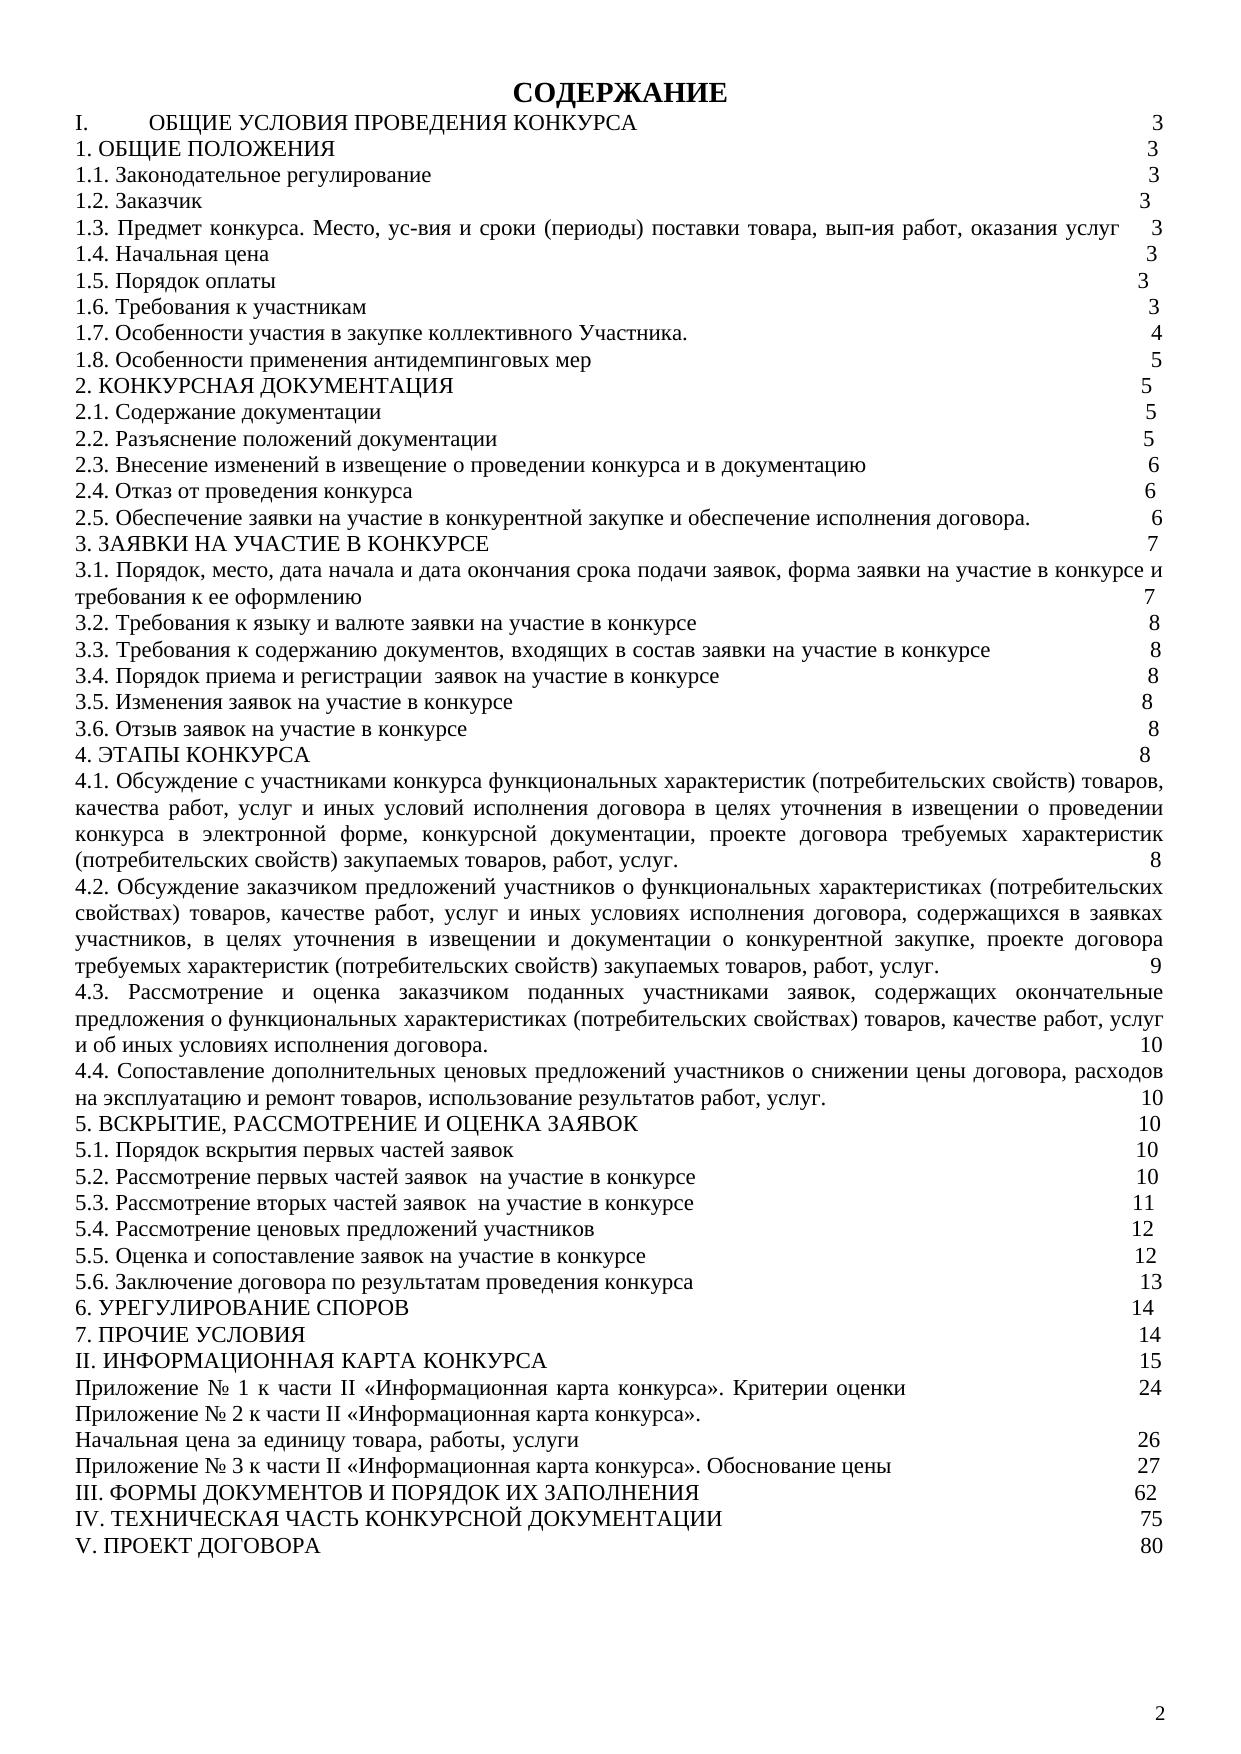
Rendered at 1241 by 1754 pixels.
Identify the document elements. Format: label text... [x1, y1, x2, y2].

text Начальная цена за единицу товара, работы, услуги 26 Приложение № 3 к части II «Информационная карта конкурса». Обоснование цены 27 III. ФОРМЫ ДОКУМЕНТОВ И ПОРЯДОК ИХ ЗАПОЛНЕНИЯ 62 IV. ТЕХНИЧЕСКАЯ ЧАСТЬ КОНКУРСНОЙ ДОКУМЕНТАЦИИ 75 V. ПРОЕКТ ДОГОВОРА 80 [75, 1426, 1165, 1558]
text I. ОБЩИЕ УСЛОВИЯ ПРОВЕДЕНИЯ КОНКУРСА 3 1. ОБЩИЕ ПОЛОЖЕНИЯ 3 1.1. Законодательное регулирование 3 1.2. Заказчик 3 1.3. Предмет конкурса. Место, ус-вия и сроки (периоды) поставки товара, вып-ия работ, оказания услуг 3 1.4. Начальная цена 3 1.5. Порядок оплаты 3 1.6. Требования к участникам 3 1.7. Особенности участия в закупке коллективного Участника. 4 1.8. Особенности применения антидемпинговых мер 5 2. КОНКУРСНАЯ ДОКУМЕНТАЦИЯ 5 2.1. Содержание документации 5 2.2. Разъяснение положений документации 5 2.3. Внесение изменений в извещение о проведении конкурса и в документацию 6 2.4. Отказ от проведения конкурса 6 2.5. Обеспечение заявки на участие в конкурентной закупке и обеспечение исполнения договора. 6 3. ЗАЯВКИ НА УЧАСТИЕ В КОНКУРСЕ 7 3.1. Порядок, место, дата начала и дата окончания срока подачи заявок, форма заявки на участие в конкурсе и требования к ее оформлению 7 3.2. Требования к языку и валюте заявки на участие в конкурсе 8 3.3. Требования к содержанию документов, входящих в состав заявки на участие в конкурсе 8 3.4. Порядок приема и регистрации заявок на участие в конкурсе 8 3.5. Изменения заявок на участие в конкурсе 8 3.6. Отзыв заявок на участие в конкурсе 8 4. ЭТАПЫ КОНКУРСА 8 4.1. Обсуждение с участниками конкурса функциональных характеристик (потребительских свойств) товаров, качества работ, услуг и иных условий исполнения договора в целях уточнения в извещении о проведении конкурса в электронной форме, конкурсной документации, проекте договора требуемых характеристик (потребительских свойств) закупаемых товаров, работ, услуг. 8 4.2. Обсуждение заказчиком предложений участников о функциональных характеристиках (потребительских свойствах) товаров, качестве работ, услуг и иных условиях исполнения договора, содержащихся в заявках участников, в целях уточнения в извещении и документации о конкурентной закупке, проекте договора требуемых характеристик (потребительских свойств) закупаемых товаров, работ, услуг. 9 4.3. Рассмотрение и оценка заказчиком поданных участниками заявок, содержащих окончательные предложения о функциональных характеристиках (потребительских свойствах) товаров, качестве работ, услуг и об иных условиях исполнения договора. 10 4.4. Сопоставление дополнительных ценовых предложений участников о снижении цены договора, расходов на эксплуатацию и ремонт товаров, использование результатов работ, услуг. 10 5. ВСКРЫТИЕ, РАССМОТРЕНИЕ И ОЦЕНКА ЗАЯВОК 10 5.1. Порядок вскрытия первых частей заявок 10 5.2. Рассмотрение первых частей заявок на участие в конкурсе 10 5.3. Рассмотрение вторых частей заявок на участие в конкурсе 11 5.4. Рассмотрение ценовых предложений участников 12 5.5. Оценка и сопоставление заявок на участие в конкурсе 12 5.6. Заключение договора по результатам проведения конкурса 13 6. УРЕГУЛИРОВАНИЕ СПОРОВ 14 7. ПРОЧИЕ УСЛОВИЯ 14 II. ИНФОРМАЦИОННАЯ КАРТА КОНКУРСА 15 Приложение № 1 к части II «Информационная карта конкурса». Критерии оценки 24 Приложение № 2 к части II «Информационная карта конкурса». [75, 108, 1165, 1426]
text СОДЕРЖАНИЕ [75, 75, 1165, 108]
